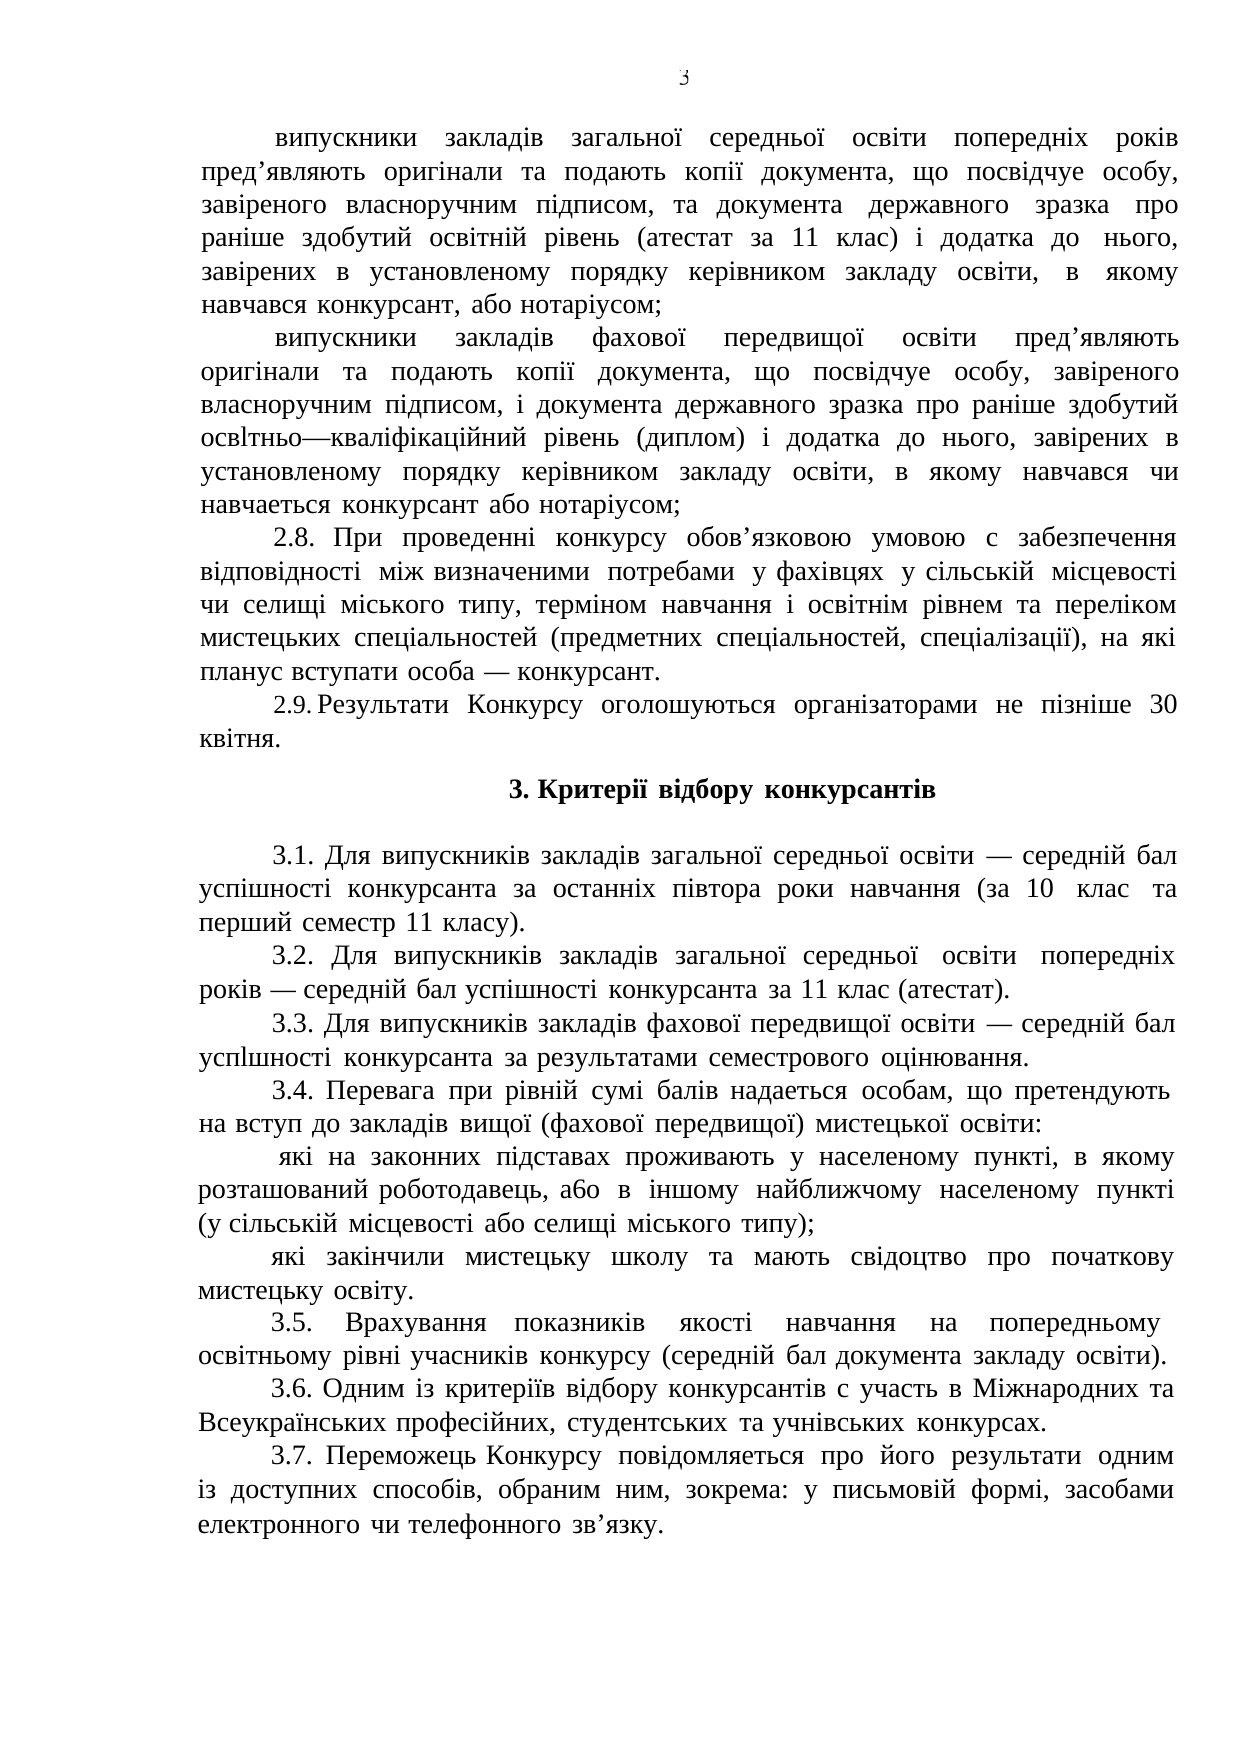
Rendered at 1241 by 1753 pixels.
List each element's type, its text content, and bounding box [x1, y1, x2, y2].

list Для випускників закладів загальної середньої освіти — середній бал успішності конкурсанта за останніх півтора роки навчання (за 10 клас та перший семестр 11 класу). [199, 838, 1178, 937]
list Перевага при рівній сумі балів надаеться особам, що претендують [272, 1075, 1196, 1105]
list Врахування показників якості навчання на попередньому [271, 1308, 1196, 1338]
text освітньому рівні учасників конкурсу (середній бал документа закладу освіти). [198, 1338, 1196, 1371]
text на вступ до закладів вищої (фахової передвищої) мистецької освіти: [199, 1106, 1196, 1138]
text випускники закладів загальної середньої освіти попередніх років пред’являють оригінали та подають копії документа, що посвідчуе особу, завіреного власноручним підписом, та документа державного зразка про раніше здобутий освітній рівень (атестат за 11 клас) i додатка до нього, завірених в установленому порядку керівником закладу освіти, в якому навчався конкурсант, або нотаріусом; [201, 120, 1179, 319]
picture [679, 70, 689, 85]
text які на законних підставах проживають у населеному пункті, в якому розташований роботодавець, a6o в іншому найближчому населеному пункті (у сільській місцевості або селищі міського типу); [198, 1139, 1175, 1238]
text випускники закладів фахової передвищої освіти пред’являють оригінали та подають копії документа, що посвідчуе особу, завіреного власноручним підписом, i документа державного зразка про раніше здобутий освlтньо—кваліфікаційний рівень (диплом) i додатка до нього, завірених в установленому порядку керівником закладу освіти, в якому навчався чи навчаеться конкурсант або нотаріусом; [200, 320, 1179, 519]
list При проведенні конкурсу обов’язковою умовою с забезпечення відповідності між визначеними потребами у фахівцях у сільській місцевості чи селищі міського типу, терміном навчання i освітнім рівнем та переліком мистецьких спеціальностей (предметних спеціальностей, спеціалізації), на які планус вступати особа — конкурсант. [200, 520, 1177, 686]
list Результати Конкурсу оголошуються організаторами не пізніше 30 квітня. [199, 687, 1177, 753]
list Критерії відбору конкурсантів [508, 772, 1196, 804]
list Для випускників закладів фахової передвищої освіти — середній бал успlшності конкурсанта за результатами семестрового оцінювання. [199, 1006, 1176, 1073]
list Переможець Конкурсу повідомляеться про його результати одним із доступних способів, обраним ним, зокрема: у письмовій формі, засобами електронного чи телефонного зв’язку. [197, 1438, 1174, 1539]
list Для випускників закладів загальної середньої освіти попередніх років — середній бал успішності конкурсанта за 11 клас (атестат). [199, 938, 1175, 1004]
list Одним із критеріїв відбору конкурсантів с участь в Міжнародних та Всеукраїнських професійних, студентських та учнівських конкурсах. [198, 1371, 1176, 1437]
text які закінчили мистецьку школу та мають свідоцтво про початкову мистецьку освіту. [198, 1239, 1174, 1306]
